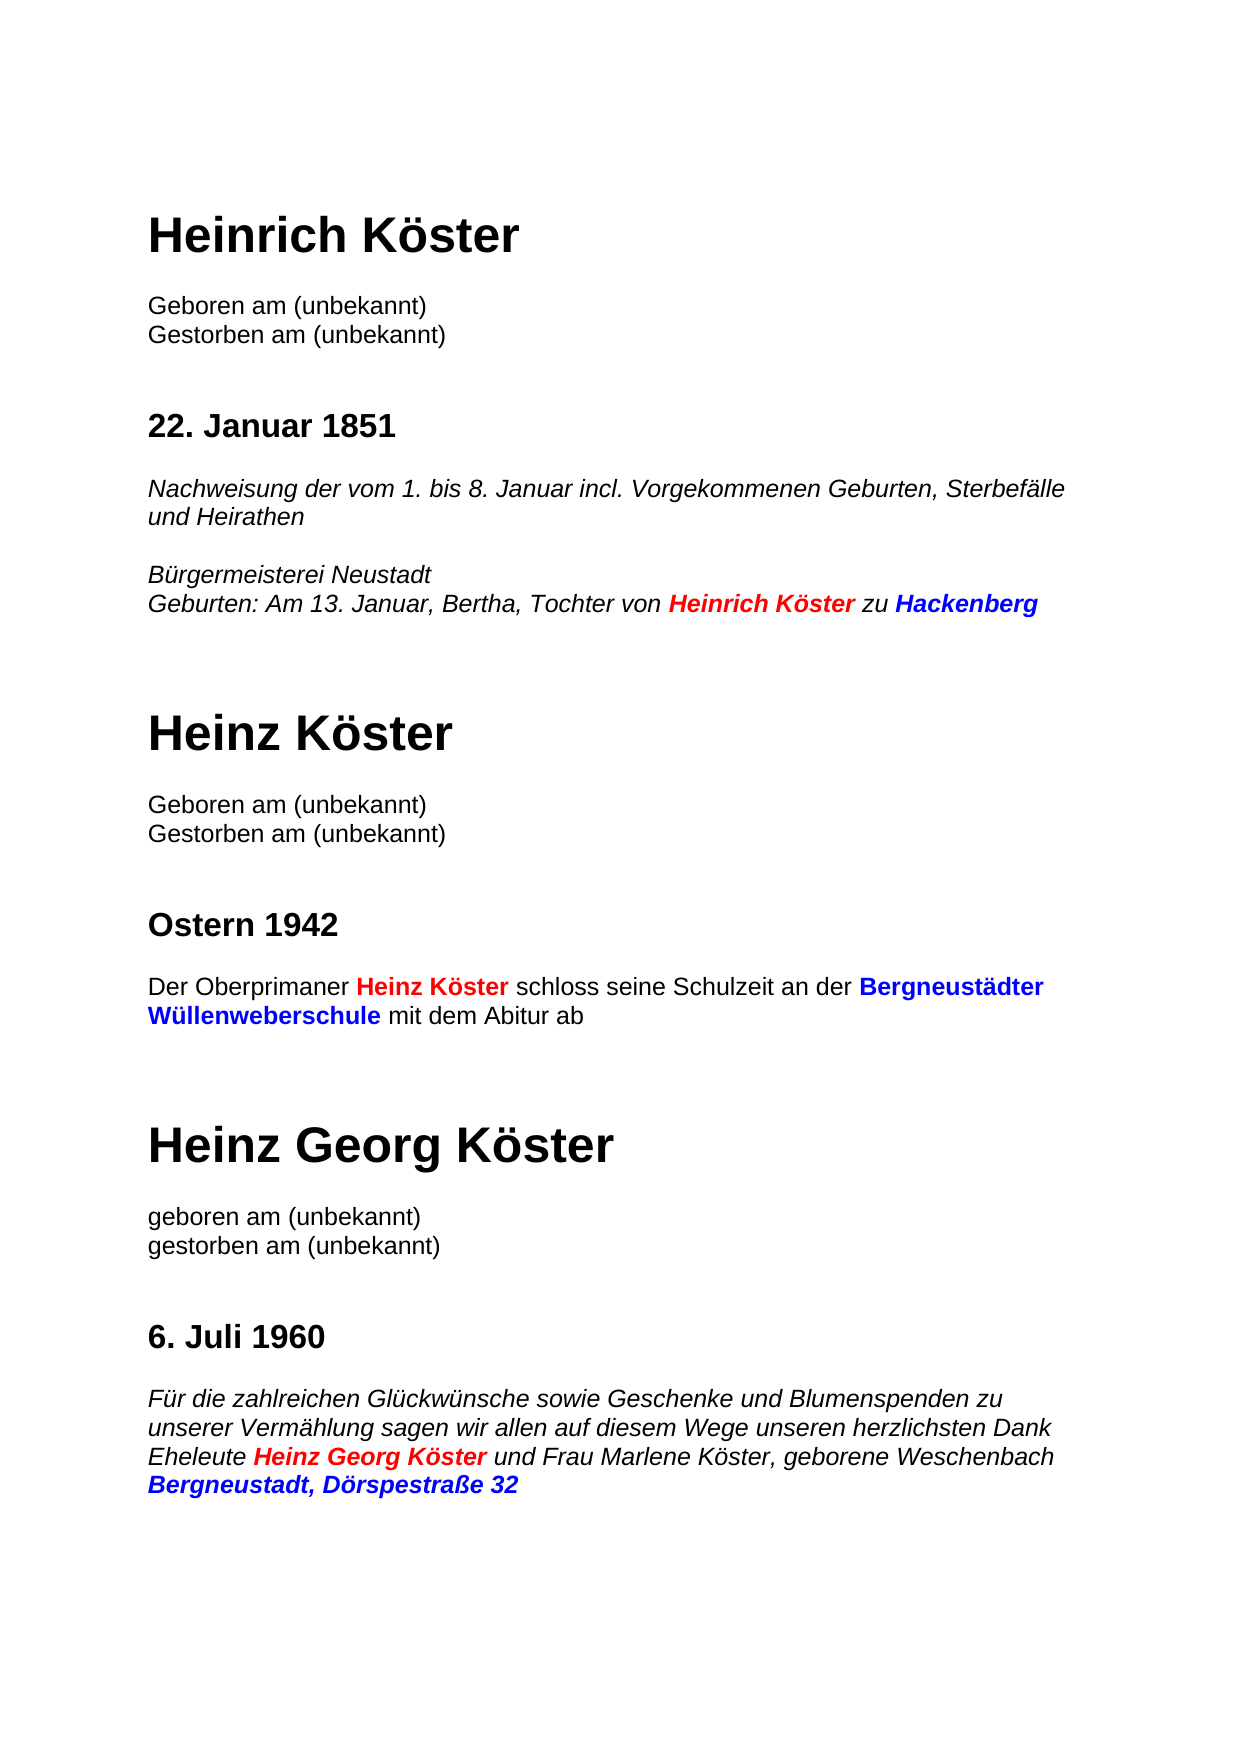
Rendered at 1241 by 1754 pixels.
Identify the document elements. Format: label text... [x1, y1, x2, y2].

text Für die zahlreichen Glückwünsche sowie Geschenke und Blumenspenden zu unserer Vermählung sagen wir allen auf diesem Wege unseren herzlichsten Dank [148, 1384, 1093, 1442]
text Geboren am (unbekannt) [148, 790, 1093, 818]
text geboren am (unbekannt) [148, 1202, 1093, 1231]
text Heinrich Köster [148, 205, 1093, 263]
text 6. Juli 1960 [148, 1317, 1093, 1355]
text Ostern 1942 [148, 905, 1093, 943]
text Heinz Georg Köster [148, 1116, 1093, 1173]
text Gestorben am (unbekannt) [148, 320, 1093, 349]
text Gestorben am (unbekannt) [148, 818, 1093, 847]
text 22. Januar 1851 [148, 406, 1093, 445]
text Geboren am (unbekannt) [148, 291, 1093, 320]
text Heinz Köster [148, 703, 1093, 761]
text gestorben am (unbekannt) [148, 1231, 1093, 1259]
text Bergneustadt, Dörspestraße 32 [148, 1470, 1093, 1499]
text Geburten: Am 13. Januar, Bertha, Tochter von Heinrich Köster zu Hackenberg [148, 588, 1093, 617]
text Der Oberprimaner Heinz Köster schloss seine Schulzeit an der Bergneustädter Wüllenweberschule mit dem Abitur ab [148, 972, 1093, 1029]
text Nachweisung der vom 1. bis 8. Januar incl. Vorgekommenen Geburten, Sterbefälle und Heirathen [148, 473, 1093, 531]
text Bürgermeisterei Neustadt [148, 560, 1093, 588]
text Eheleute Heinz Georg Köster und Frau Marlene Köster, geborene Weschenbach [148, 1442, 1093, 1470]
